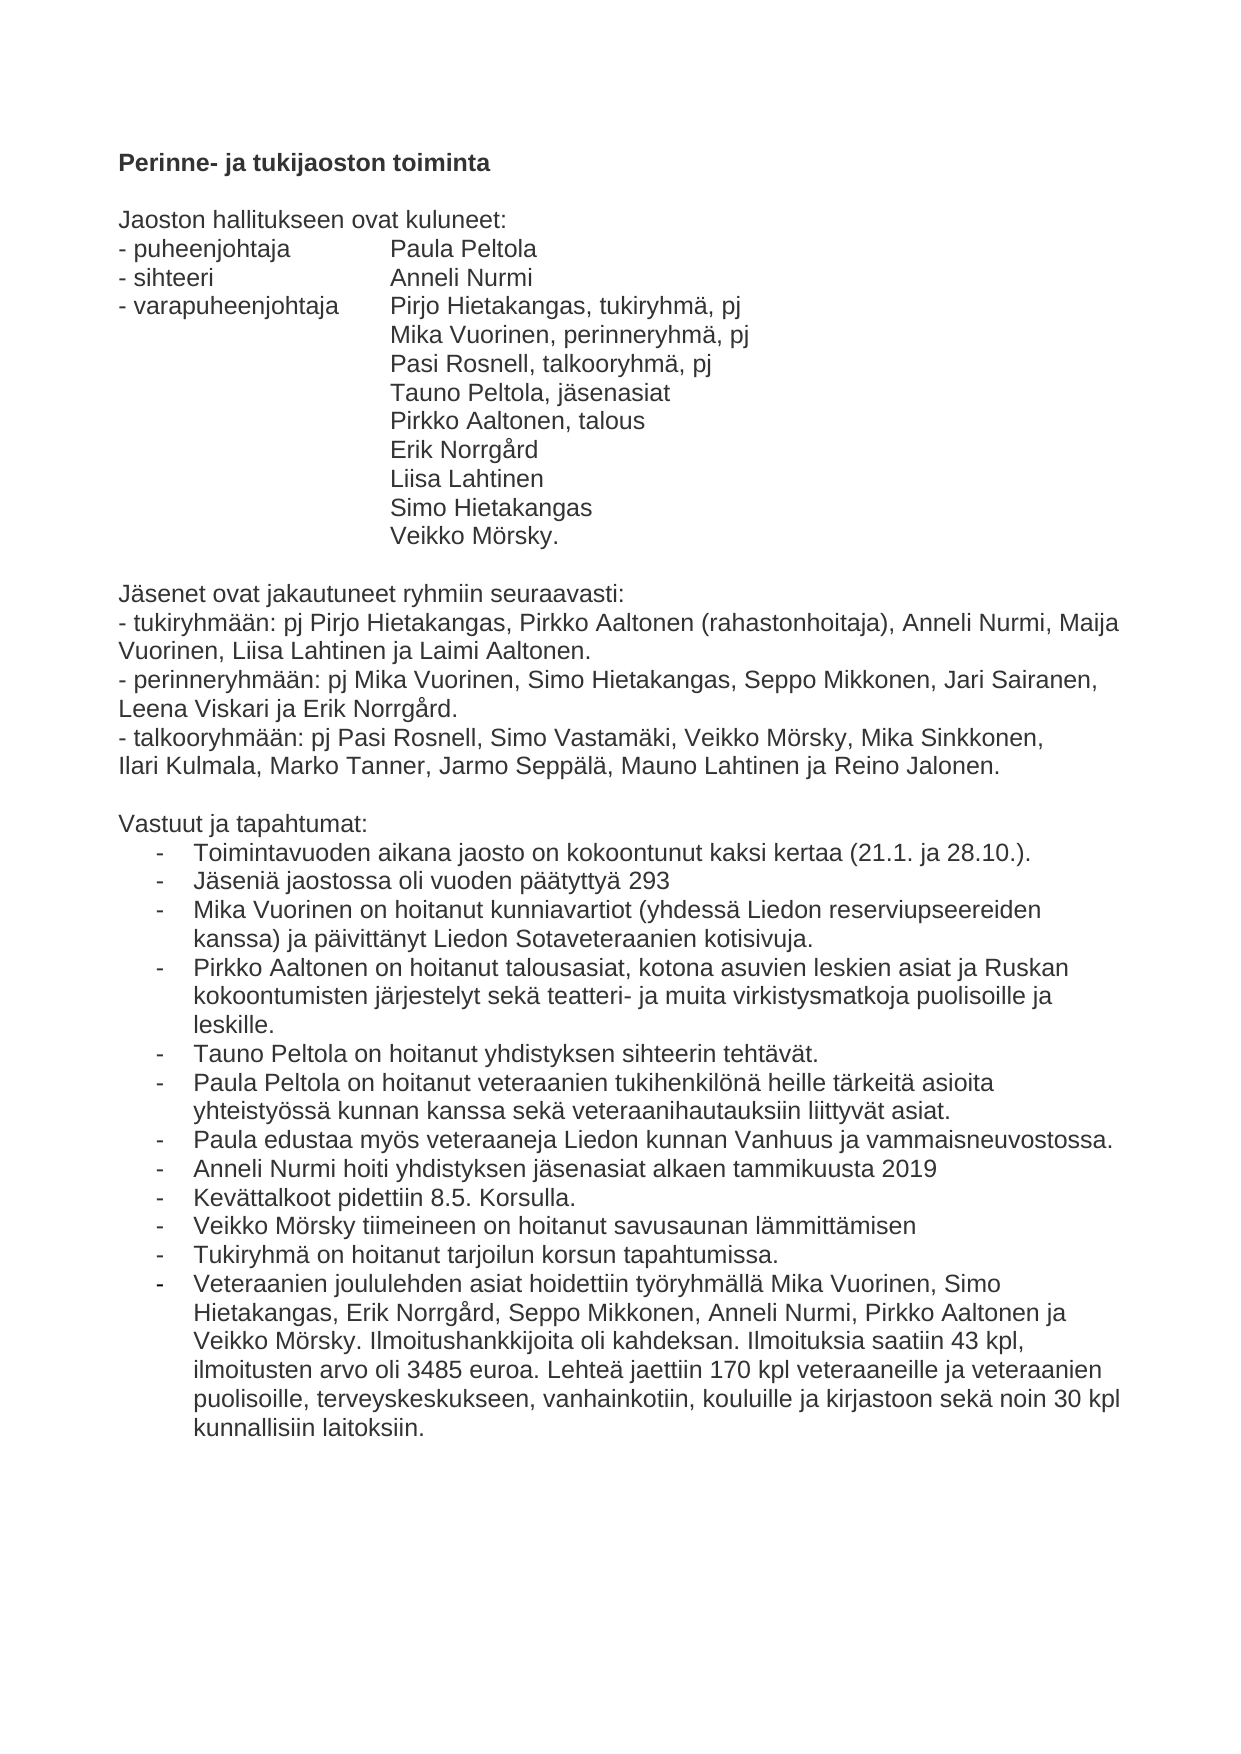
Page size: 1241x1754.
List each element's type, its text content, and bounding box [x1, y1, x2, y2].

list Tukiryhmä on hoitanut tarjoilun korsun tapahtumissa. [156, 1240, 1122, 1269]
text Jaoston hallitukseen ovat kuluneet: [118, 205, 1122, 234]
text Simo Hietakangas [118, 493, 1122, 521]
list Mika Vuorinen on hoitanut kunniavartiot (yhdessä Liedon reserviupseereiden kanssa) ja päivittänyt Liedon Sotaveteraanien kotisivuja. [156, 895, 1122, 953]
text Jäsenet ovat jakautuneet ryhmiin seuraavasti: [118, 579, 1122, 608]
list Veteraanien joululehden asiat hoidettiin työryhmällä Mika Vuorinen, Simo Hietakangas, Erik Norrgård, Seppo Mikkonen, Anneli Nurmi, Pirkko Aaltonen ja Veikko Mörsky. Ilmoitushankkijoita oli kahdeksan. Ilmoituksia saatiin 43 kpl, ilmoitusten arvo oli 3485 euroa. Lehteä jaettiin 170 kpl veteraaneille ja veteraanien puolisoille, terveyskeskukseen, vanhainkotiin, kouluille ja kirjastoon sekä noin 30 kpl [156, 1269, 1122, 1413]
text Vastuut ja tapahtumat: [118, 809, 1122, 838]
text kunnallisiin laitoksiin. [193, 1413, 1122, 1441]
text Mika Vuorinen, perinneryhmä, pj [254, 320, 1122, 349]
text Pirkko Aaltonen, talous [118, 406, 1122, 435]
list Tauno Peltola on hoitanut yhdistyksen sihteerin tehtävät. [156, 1039, 1122, 1068]
text - varapuheenjohtaja Pirjo Hietakangas, tukiryhmä, pj [118, 291, 1122, 320]
list Paula edustaa myös veteraaneja Liedon kunnan Vanhuus ja vammaisneuvostossa. [156, 1125, 1122, 1154]
text Pasi Rosnell, talkooryhmä, pj [118, 349, 1122, 378]
text - tukiryhmään: pj Pirjo Hietakangas, Pirkko Aaltonen (rahastonhoitaja), Anneli Nurmi, Maija Vuorinen, Liisa Lahtinen ja Laimi Aaltonen. [118, 608, 1122, 665]
list Jäseniä jaostossa oli vuoden päätyttyä 293 [156, 866, 1122, 895]
list Veikko Mörsky tiimeineen on hoitanut savusaunan lämmittämisen [156, 1211, 1122, 1240]
text Perinne- ja tukijaoston toiminta [118, 148, 1122, 176]
list Anneli Nurmi hoiti yhdistyksen jäsenasiat alkaen tammikuusta 2019 [156, 1154, 1122, 1183]
text Erik Norrgård [118, 435, 1122, 464]
text - sihteeri Anneli Nurmi [118, 263, 1122, 291]
list Toimintavuoden aikana jaosto on kokoontunut kaksi kertaa (21.1. ja 28.10.). [156, 838, 1122, 866]
text - perinneryhmään: pj Mika Vuorinen, Simo Hietakangas, Seppo Mikkonen, Jari Sairanen, Leena Viskari ja Erik Norrgård. [118, 665, 1122, 723]
list Paula Peltola on hoitanut veteraanien tukihenkilönä heille tärkeitä asioita [156, 1068, 1122, 1096]
list Pirkko Aaltonen on hoitanut talousasiat, kotona asuvien leskien asiat ja Ruskan kokoontumisten järjestelyt sekä teatteri- ja muita virkistysmatkoja puolisoille ja leskille. [156, 953, 1122, 1039]
list yhteistyössä kunnan kanssa sekä veteraanihautauksiin liittyvät asiat. [193, 1096, 1122, 1125]
list Kevättalkoot pidettiin 8.5. Korsulla. [156, 1183, 1122, 1211]
text Veikko Mörsky. [118, 521, 1122, 550]
text Liisa Lahtinen [254, 464, 1122, 493]
text - puheenjohtaja Paula Peltola [118, 234, 1122, 263]
text Tauno Peltola, jäsenasiat [254, 378, 1122, 406]
text - talkooryhmään: pj Pasi Rosnell, Simo Vastamäki, Veikko Mörsky, Mika Sinkkonen, Ilari Kulmala, Marko Tanner, Jarmo Seppälä, Mauno Lahtinen ja Reino Jalonen. [118, 723, 1122, 780]
